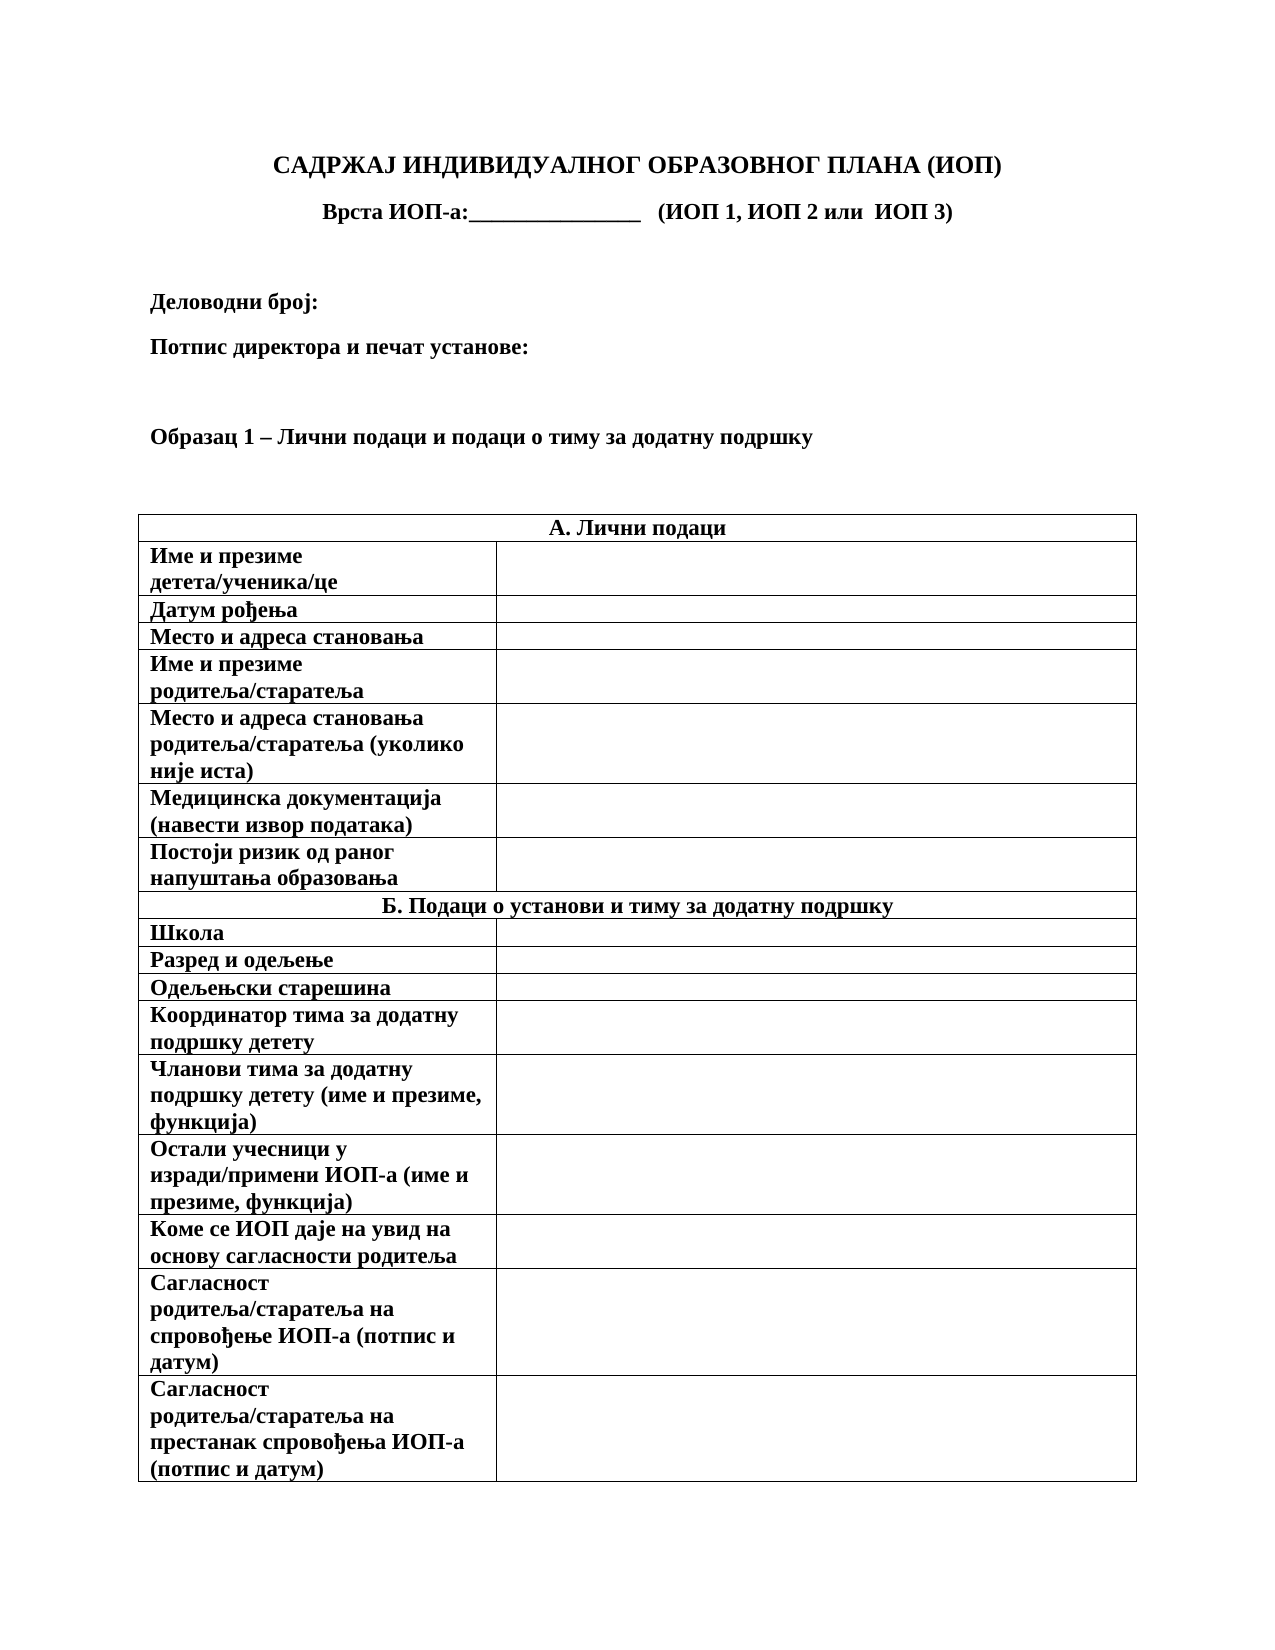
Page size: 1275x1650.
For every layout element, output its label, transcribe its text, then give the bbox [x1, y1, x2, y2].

table_cell [497, 1055, 1136, 1134]
table_cell Школа [139, 919, 496, 946]
table_cell Медицинска документација (навести извор података) [139, 784, 496, 837]
text Деловодни број: [150, 288, 1125, 314]
table_cell [497, 650, 1136, 703]
table_cell Сагласност родитеља/старатеља на спровођење ИОП-а (потпис и датум) [139, 1269, 496, 1374]
text Потпис директора и печат установе: [150, 333, 1125, 359]
table_cell Чланови тима за додатну подршку детету (име и презиме, функција) [139, 1055, 496, 1134]
table_cell Б. Подаци о установи и тиму за додатну подршку [139, 892, 1136, 918]
table_cell Датум рођења [139, 596, 496, 622]
table_cell [497, 1001, 1136, 1054]
table_header А. Лични подаци [139, 515, 1136, 541]
table_cell [497, 784, 1136, 837]
table_cell [497, 1269, 1136, 1374]
table_cell Одељењски старешина [139, 974, 496, 1000]
table_cell Име и презиме детета/ученика/це [139, 542, 496, 594]
table_cell Остали учесници у изради/примени ИОП-а (име и презиме, функција) [139, 1135, 496, 1214]
text САДРЖАЈ ИНДИВИДУАЛНОГ ОБРАЗОВНОГ ПЛАНА (ИОП) [150, 150, 1125, 179]
table_cell [497, 596, 1136, 622]
table_cell Коме се ИОП даје на увид на основу сагласности родитеља [139, 1215, 496, 1268]
table_cell [497, 1376, 1136, 1481]
table_cell [497, 704, 1136, 783]
table_cell Сагласност родитеља/старатеља на престанак спровођења ИОП-а (потпис и датум) [139, 1376, 496, 1481]
table_cell [497, 919, 1136, 946]
table_cell [497, 542, 1136, 594]
table_cell [497, 838, 1136, 891]
table_cell [497, 1135, 1136, 1214]
text Врста ИОП-а:_______________ (ИОП 1, ИОП 2 или ИОП 3) [150, 198, 1125, 224]
table_cell Разред и одељење [139, 947, 496, 973]
table_cell Постоји ризик од раног напуштања образовања [139, 838, 496, 891]
table_cell Место и адреса становања родитеља/старатеља (уколико није иста) [139, 704, 496, 783]
table_cell Координатор тима за додатну подршку детету [139, 1001, 496, 1054]
table_cell Место и адреса становања [139, 623, 496, 649]
table_cell [497, 974, 1136, 1000]
table_cell [497, 1215, 1136, 1268]
text Образац 1 – Лични подаци и подаци о тиму за додатну подршку [150, 423, 1125, 449]
table_cell Име и презиме родитеља/старатеља [139, 650, 496, 703]
table_cell [497, 623, 1136, 649]
table_cell [497, 947, 1136, 973]
